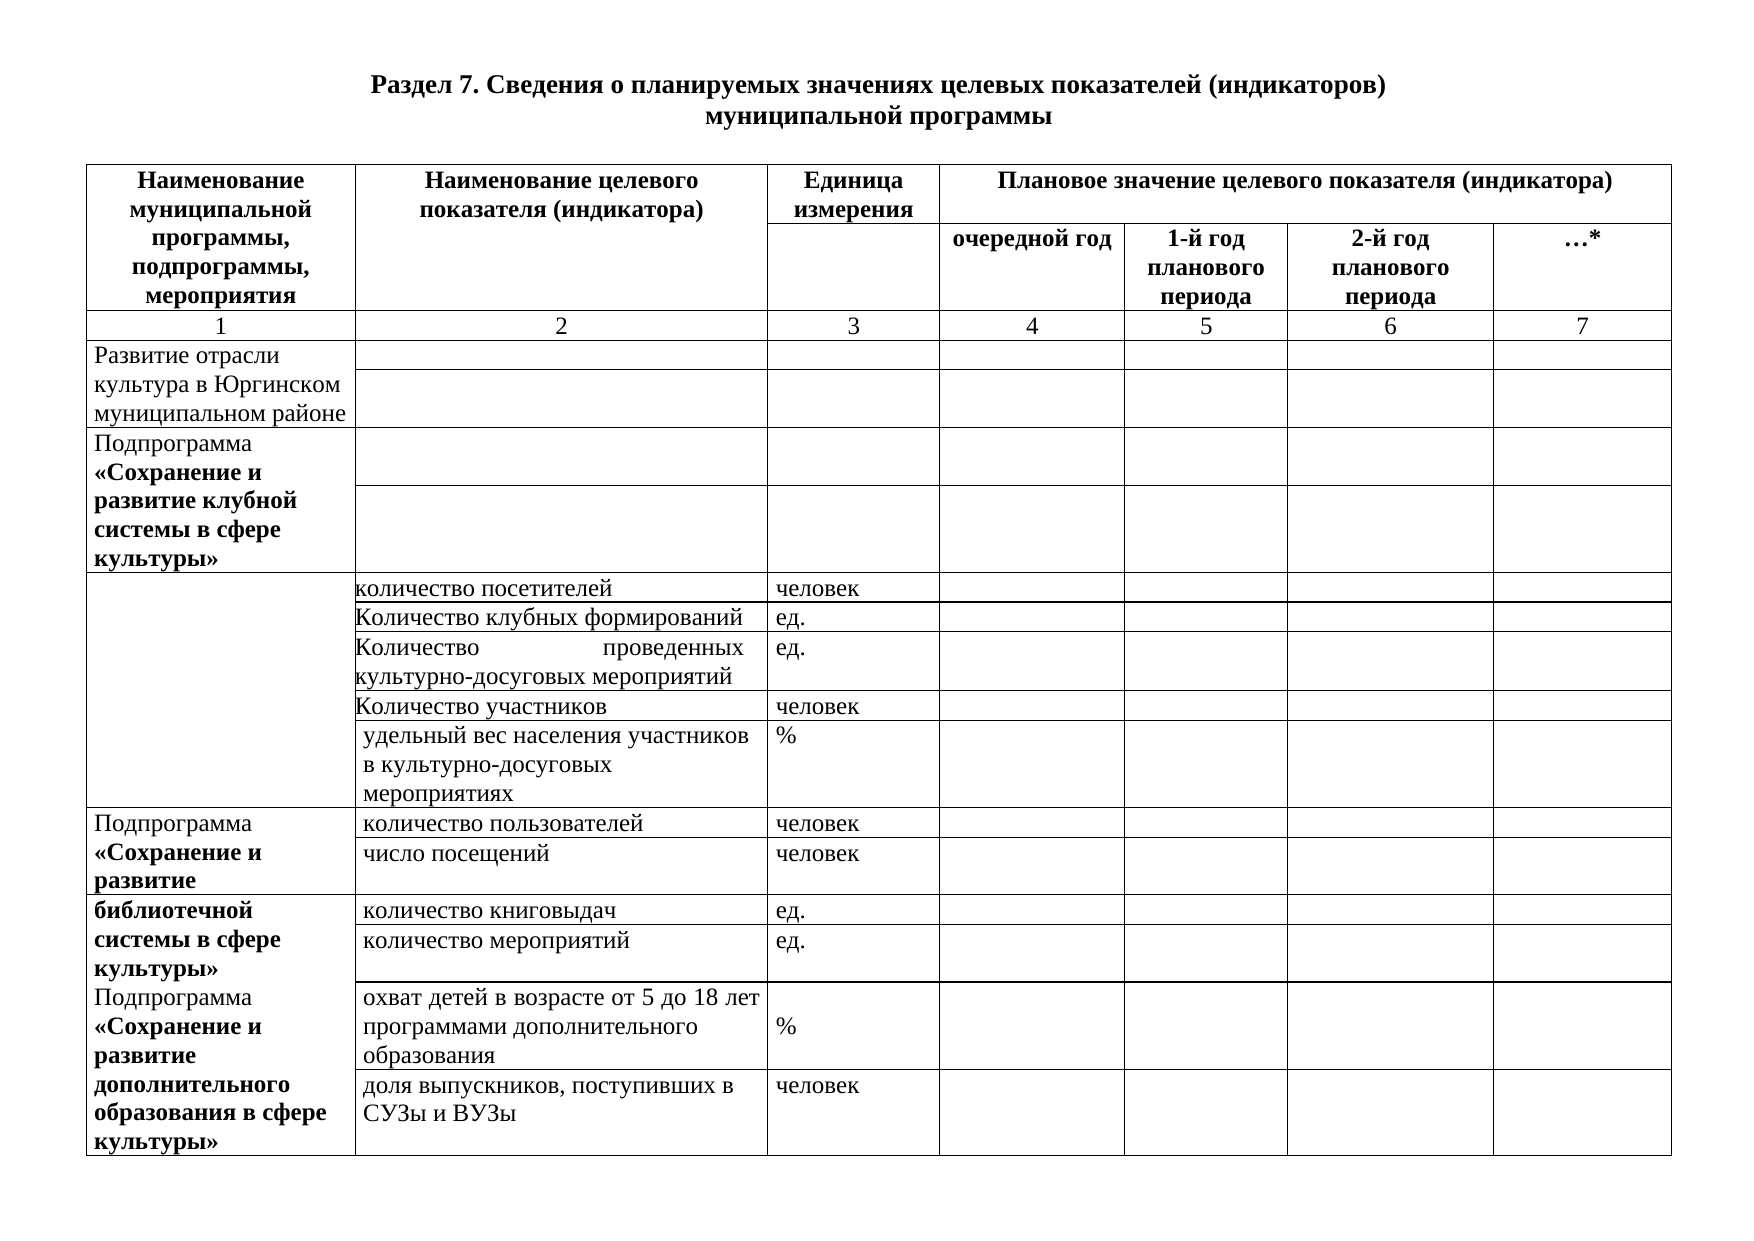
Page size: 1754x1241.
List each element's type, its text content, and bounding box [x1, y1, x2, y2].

table_cell библиотечной системы в сфере культуры» [87, 895, 355, 981]
table_cell [1288, 721, 1493, 807]
table_cell [1125, 370, 1287, 427]
table_cell [768, 428, 939, 485]
table_cell [1494, 573, 1671, 601]
table_cell ед. [768, 895, 939, 924]
table_cell человек [768, 808, 939, 837]
table_cell Подпрограмма «Сохранение и развитие [87, 808, 355, 894]
table_cell очередной год [940, 224, 1124, 310]
table_cell человек [768, 691, 939, 719]
table_cell [940, 983, 1124, 1069]
table_cell [1494, 632, 1671, 690]
table_cell [1288, 486, 1493, 572]
table_cell доля выпускников, поступивших в СУЗы и ВУЗы [356, 1070, 767, 1155]
table_cell [768, 486, 939, 572]
table_cell Количество проведенных культурно-досуговых мероприятий [356, 632, 767, 690]
table_cell [940, 486, 1124, 572]
table_cell [1125, 573, 1287, 601]
table_cell Количество участников [356, 691, 767, 719]
table_cell 1 [87, 311, 355, 339]
table_cell [1288, 983, 1493, 1069]
table_cell …* [1494, 224, 1671, 310]
table_cell Подпрограмма «Сохранение и развитие дополнительного образования в сфере культуры» [87, 981, 355, 1155]
table_header Единица измерения [768, 165, 939, 222]
table_cell человек [768, 1070, 939, 1155]
table_cell [1494, 486, 1671, 572]
table_cell [1494, 370, 1671, 427]
table_cell [1494, 721, 1671, 807]
table_cell [1494, 341, 1671, 369]
table_cell человек [768, 838, 939, 894]
table_cell [940, 603, 1124, 631]
table_cell 3 [768, 311, 939, 339]
table_cell [940, 632, 1124, 690]
table_cell [1288, 895, 1493, 924]
table_cell удельный вес населения участников в культурно-досуговых мероприятиях [356, 721, 767, 807]
table_cell количество пользователей [356, 808, 767, 837]
table_cell [1125, 603, 1287, 631]
table_cell [1288, 808, 1493, 837]
table_cell [87, 573, 355, 807]
table_cell [1125, 895, 1287, 924]
table_header Плановое значение целевого показателя (индикатора) [940, 165, 1671, 222]
text Раздел 7. Сведения о планируемых значениях целевых показателей (индикаторов) [74, 68, 1683, 99]
table_cell [1494, 691, 1671, 719]
table_cell [1125, 341, 1287, 369]
table_cell [1125, 486, 1287, 572]
table_cell [1494, 838, 1671, 894]
table_cell [768, 370, 939, 427]
table_cell [768, 224, 939, 310]
table_cell [768, 341, 939, 369]
table_cell [1288, 573, 1493, 601]
text муниципальной программы [74, 99, 1683, 130]
table_cell 6 [1288, 311, 1493, 339]
table_cell ед. [768, 603, 939, 631]
table_cell количество посетителей [356, 573, 767, 601]
table_cell [940, 895, 1124, 924]
table_cell [940, 808, 1124, 837]
table_cell [940, 370, 1124, 427]
table_cell 1-й год планового периода [1125, 224, 1287, 310]
table_cell [1125, 838, 1287, 894]
table_cell ед. [768, 632, 939, 690]
table_cell [1494, 925, 1671, 981]
table_cell Подпрограмма «Сохранение и развитие клубной системы в сфере культуры» [87, 428, 355, 572]
table_cell % [768, 983, 939, 1069]
table_cell Количество клубных формирований [356, 603, 767, 631]
table_cell % [768, 721, 939, 807]
table_cell ед. [768, 925, 939, 981]
table_cell [1288, 603, 1493, 631]
table_cell 4 [940, 311, 1124, 339]
table_cell [1125, 632, 1287, 690]
table_cell [1125, 983, 1287, 1069]
table_cell 2 [356, 311, 767, 339]
table_cell [1288, 838, 1493, 894]
table_cell [1288, 691, 1493, 719]
table_cell человек [768, 573, 939, 601]
table_cell количество мероприятий [356, 925, 767, 981]
table_cell [356, 486, 767, 572]
table_cell 2-й год планового периода [1288, 224, 1493, 310]
table_cell [940, 691, 1124, 719]
table_cell [1494, 1070, 1671, 1155]
table_cell [356, 341, 767, 369]
table_cell [1125, 808, 1287, 837]
table_cell число посещений [356, 838, 767, 894]
table_cell [1288, 370, 1493, 427]
table_cell [1494, 895, 1671, 924]
table_cell [1494, 428, 1671, 485]
table_cell охват детей в возрасте от 5 до 18 лет программами дополнительного образования [356, 983, 767, 1069]
table_cell [940, 573, 1124, 601]
table_cell [1494, 983, 1671, 1069]
table_cell [1288, 925, 1493, 981]
table_header Наименование муниципальной программы, подпрограммы, мероприятия [87, 165, 355, 310]
table_cell [1125, 691, 1287, 719]
table_cell [940, 1070, 1124, 1155]
table_cell [1494, 603, 1671, 631]
table_cell [940, 428, 1124, 485]
table_cell [940, 925, 1124, 981]
table_cell 7 [1494, 311, 1671, 339]
table_cell [1288, 632, 1493, 690]
table_cell 5 [1125, 311, 1287, 339]
table_cell [356, 428, 767, 485]
table_cell [1288, 341, 1493, 369]
table_cell [1125, 721, 1287, 807]
table_cell [356, 370, 767, 427]
table_cell [1125, 428, 1287, 485]
table_cell Развитие отрасли культура в Юргинском муниципальном районе [87, 341, 355, 427]
table_cell [940, 838, 1124, 894]
table_header Наименование целевого показателя (индикатора) [356, 165, 767, 310]
table_cell [1125, 925, 1287, 981]
table_cell количество книговыдач [356, 895, 767, 924]
table_cell [940, 341, 1124, 369]
table_cell [1288, 428, 1493, 485]
table_cell [940, 721, 1124, 807]
table_cell [1494, 808, 1671, 837]
table_cell [1288, 1070, 1493, 1155]
table_cell [1125, 1070, 1287, 1155]
